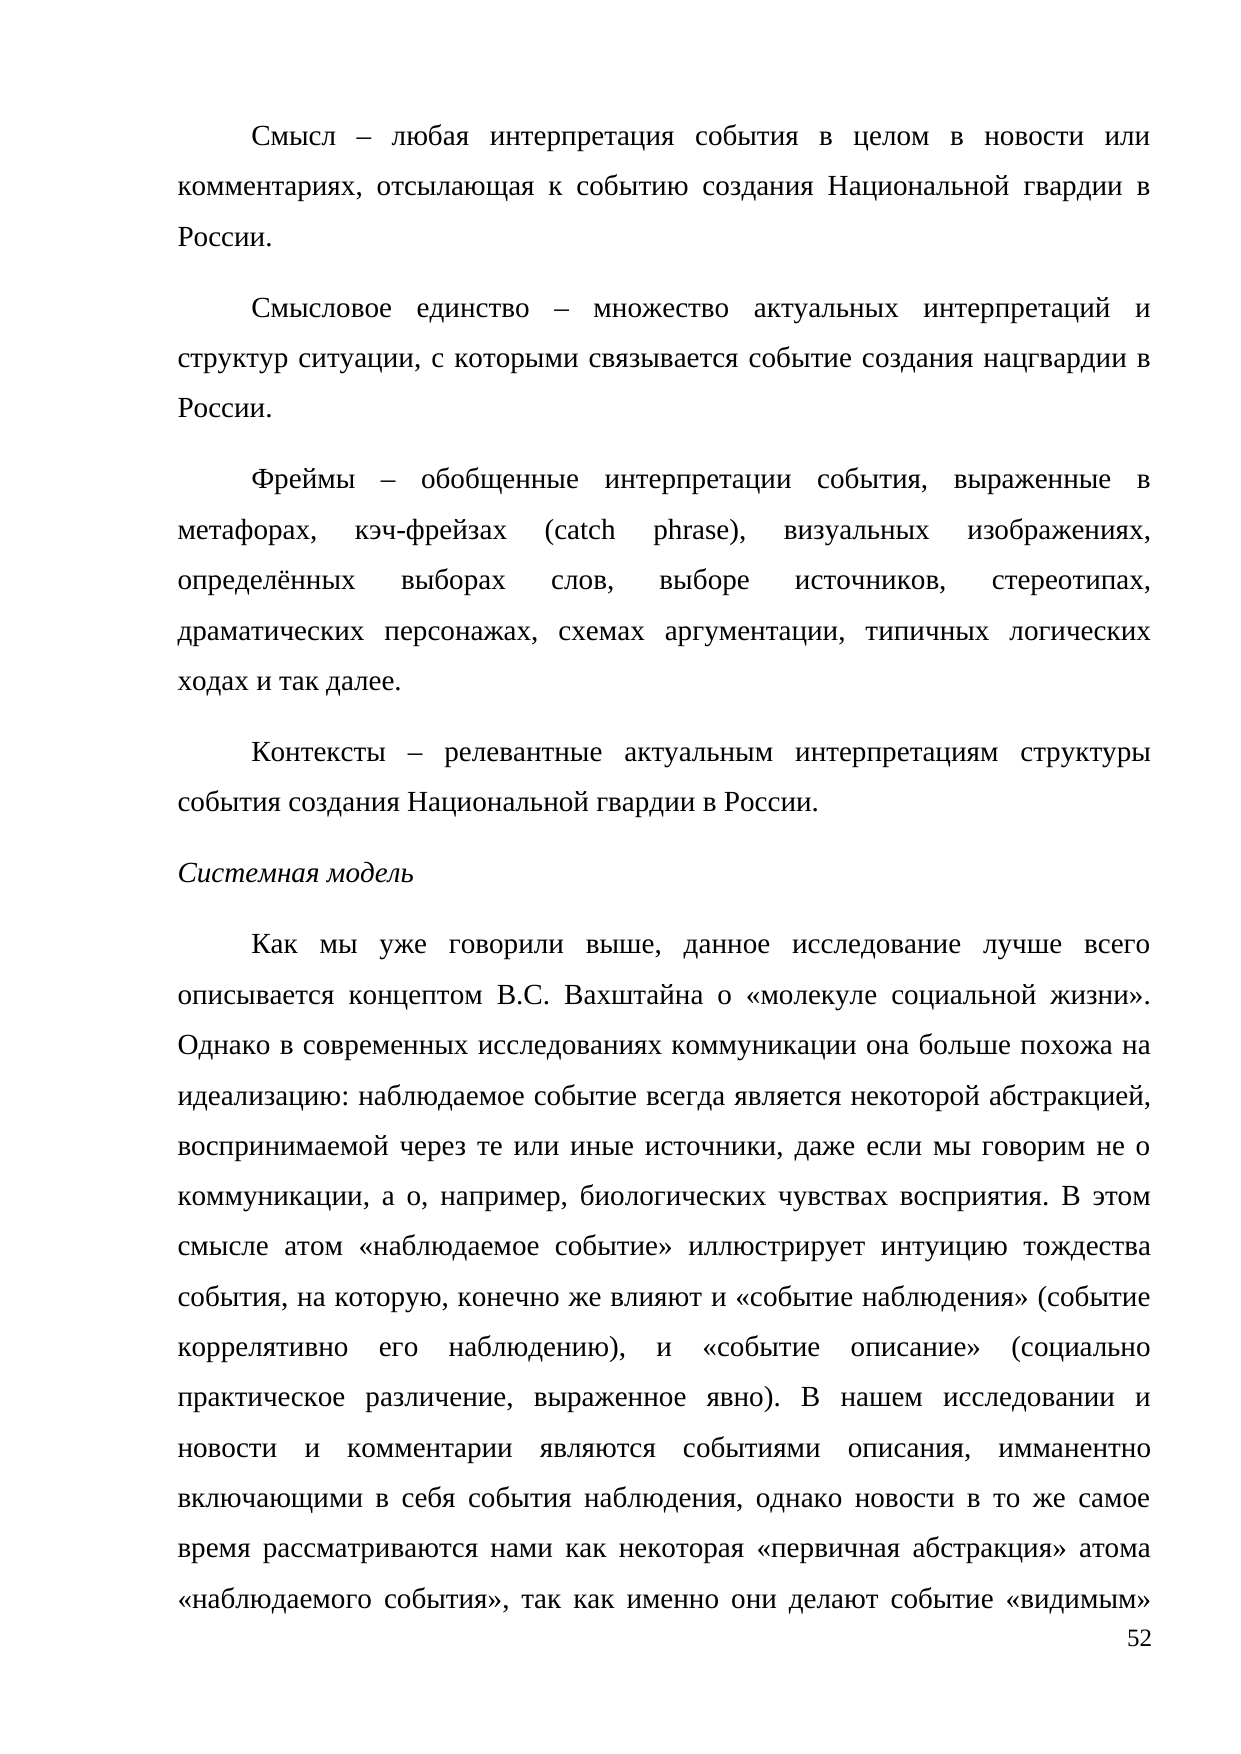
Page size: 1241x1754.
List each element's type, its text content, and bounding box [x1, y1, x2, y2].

text Системная модель [177, 856, 1152, 889]
text Смысл – любая интерпретация события в целом в новости или комментариях, отсылающая к событию создания Национальной гвардии в России. [177, 118, 1152, 252]
text Фреймы – обобщенные интерпретации события, выраженные в метафорах, кэч-фрейзах (catch phrase), визуальных изображениях, определённых выборах слов, выборе источников, стереотипах, драматических персонажах, схемах аргументации, типичных логических ходах и так далее. [177, 462, 1152, 696]
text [177, 927, 1152, 1614]
text Контексты – релевантные актуальным интерпретациям структуры события создания Национальной гвардии в России. [177, 734, 1152, 818]
text Смысловое единство – множество актуальных интерпретаций и структур ситуации, с которыми связывается событие создания нацгвардии в России. [177, 290, 1152, 424]
